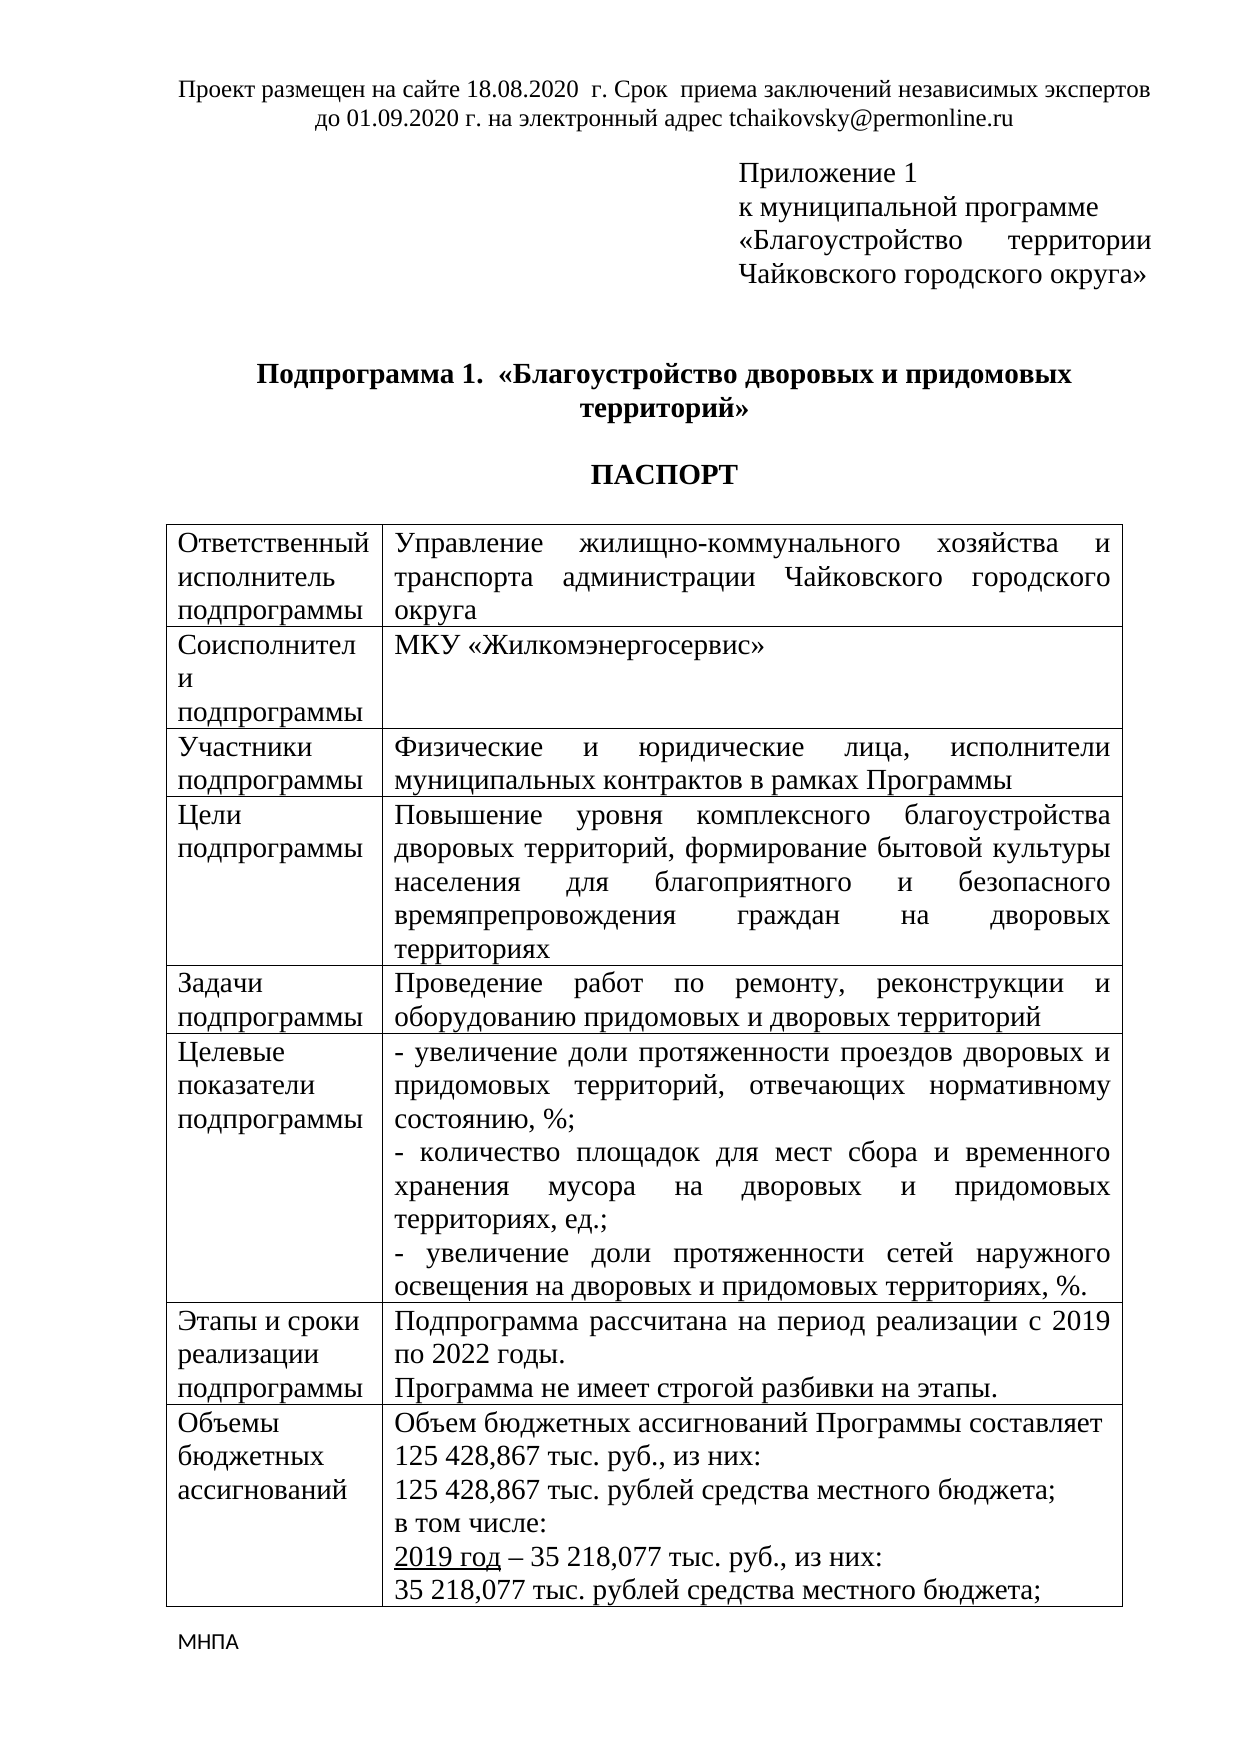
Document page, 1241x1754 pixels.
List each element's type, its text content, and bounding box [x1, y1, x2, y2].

table_cell МКУ «Жилкомэнергосервис» [383, 627, 1122, 728]
table_cell Физические и юридические лица, исполнители муниципальных контрактов в рамках Программы [383, 729, 1122, 796]
table_cell - увеличение доли протяженности проездов дворовых и придомовых территорий, отвечающих нормативному состоянию, %; - количество площадок для мест сбора и временного хранения мусора на дворовых и придомовых территориях, ед.; - увеличение доли протяженности сетей наружного освещения на дворовых и придомовых территориях, %. [383, 1034, 1122, 1302]
table_cell Задачи подпрограммы [167, 966, 382, 1033]
table_cell Проведение работ по ремонту, реконструкции и оборудованию придомовых и дворовых территорий [383, 966, 1122, 1033]
table_cell Повышение уровня комплексного благоустройства дворовых территорий, формирование бытовой культуры населения для благоприятного и безопасного времяпрепровождения граждан на дворовых территориях [383, 797, 1122, 964]
table_cell Соисполнители подпрограммы [167, 627, 382, 728]
text Подпрограмма 1. «Благоустройство дворовых и придомовых территорий» [177, 357, 1152, 424]
text к муниципальной программе [738, 189, 1152, 222]
text «Благоустройство территории Чайковского городского округа» [738, 222, 1152, 289]
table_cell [383, 1405, 1122, 1606]
table_cell Подпрограмма рассчитана на период реализации с 2019 по 2022 годы. Программа не имеет строгой разбивки на этапы. [383, 1303, 1122, 1404]
table_cell Этапы и сроки реализации подпрограммы [167, 1303, 382, 1404]
text Приложение 1 [738, 155, 1152, 189]
text ПАСПОРТ [177, 457, 1152, 491]
table_cell Участники подпрограммы [167, 729, 382, 796]
table_cell Целевые показатели подпрограммы [167, 1034, 382, 1302]
table_header Ответственный исполнитель подпрограммы [167, 525, 382, 626]
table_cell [167, 1405, 382, 1606]
table_cell Цели подпрограммы [167, 797, 382, 964]
table_header Управление жилищно-коммунального хозяйства и транспорта администрации Чайковского городского округа [383, 525, 1122, 626]
